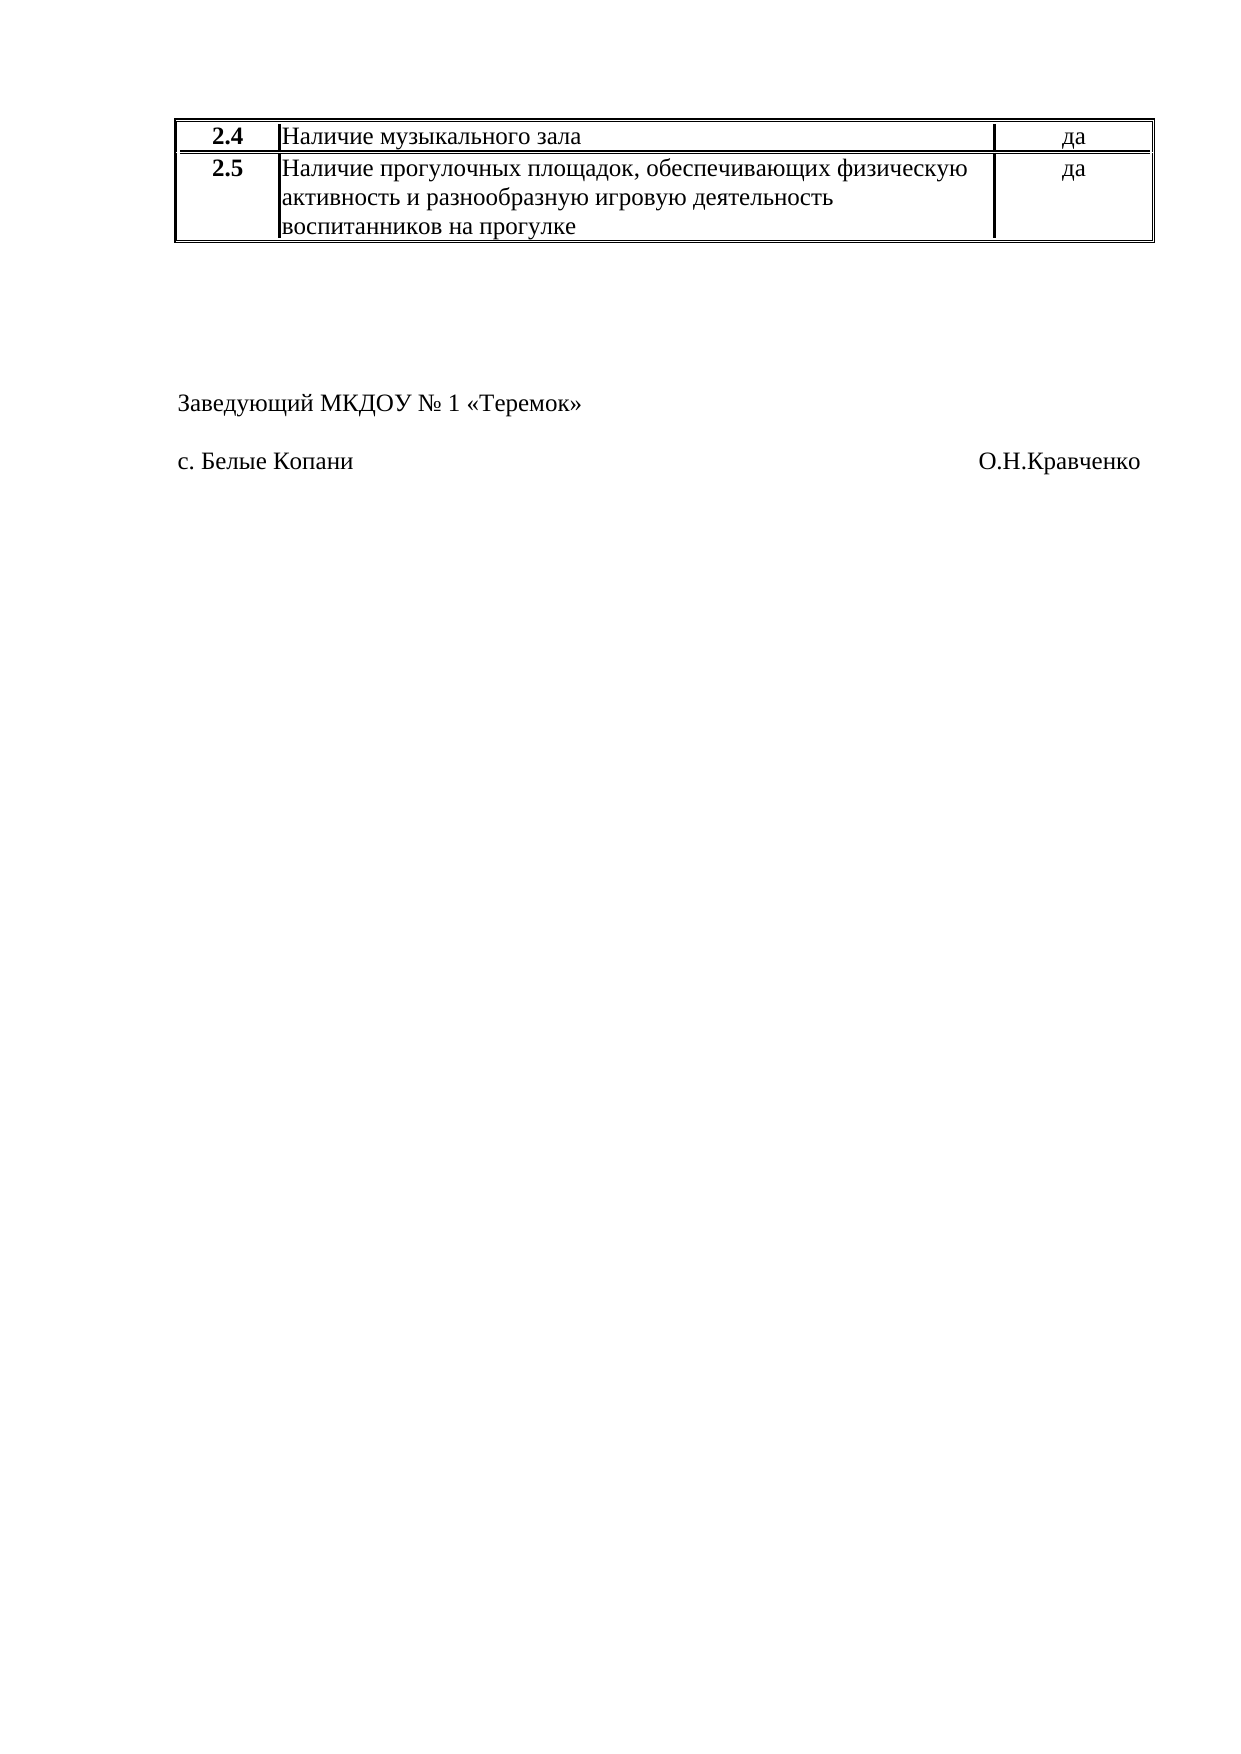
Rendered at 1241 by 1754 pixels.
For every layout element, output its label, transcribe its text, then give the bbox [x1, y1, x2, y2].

table_cell Наличие музыкального зала [279, 122, 994, 150]
table_cell 2.4 [177, 122, 279, 150]
table_cell да [994, 122, 1152, 150]
table_cell Наличие прогулочных площадок, обеспечивающих физическую активность и разнообразную игровую деятельность воспитанников на прогулке [279, 154, 994, 239]
table_cell 2.5 [177, 150, 279, 239]
text Заведующий МКДОУ № 1 «Теремок» [177, 388, 1152, 417]
text с. Белые Копани О.Н.Кравченко [177, 446, 1152, 474]
table_cell да [994, 150, 1152, 239]
